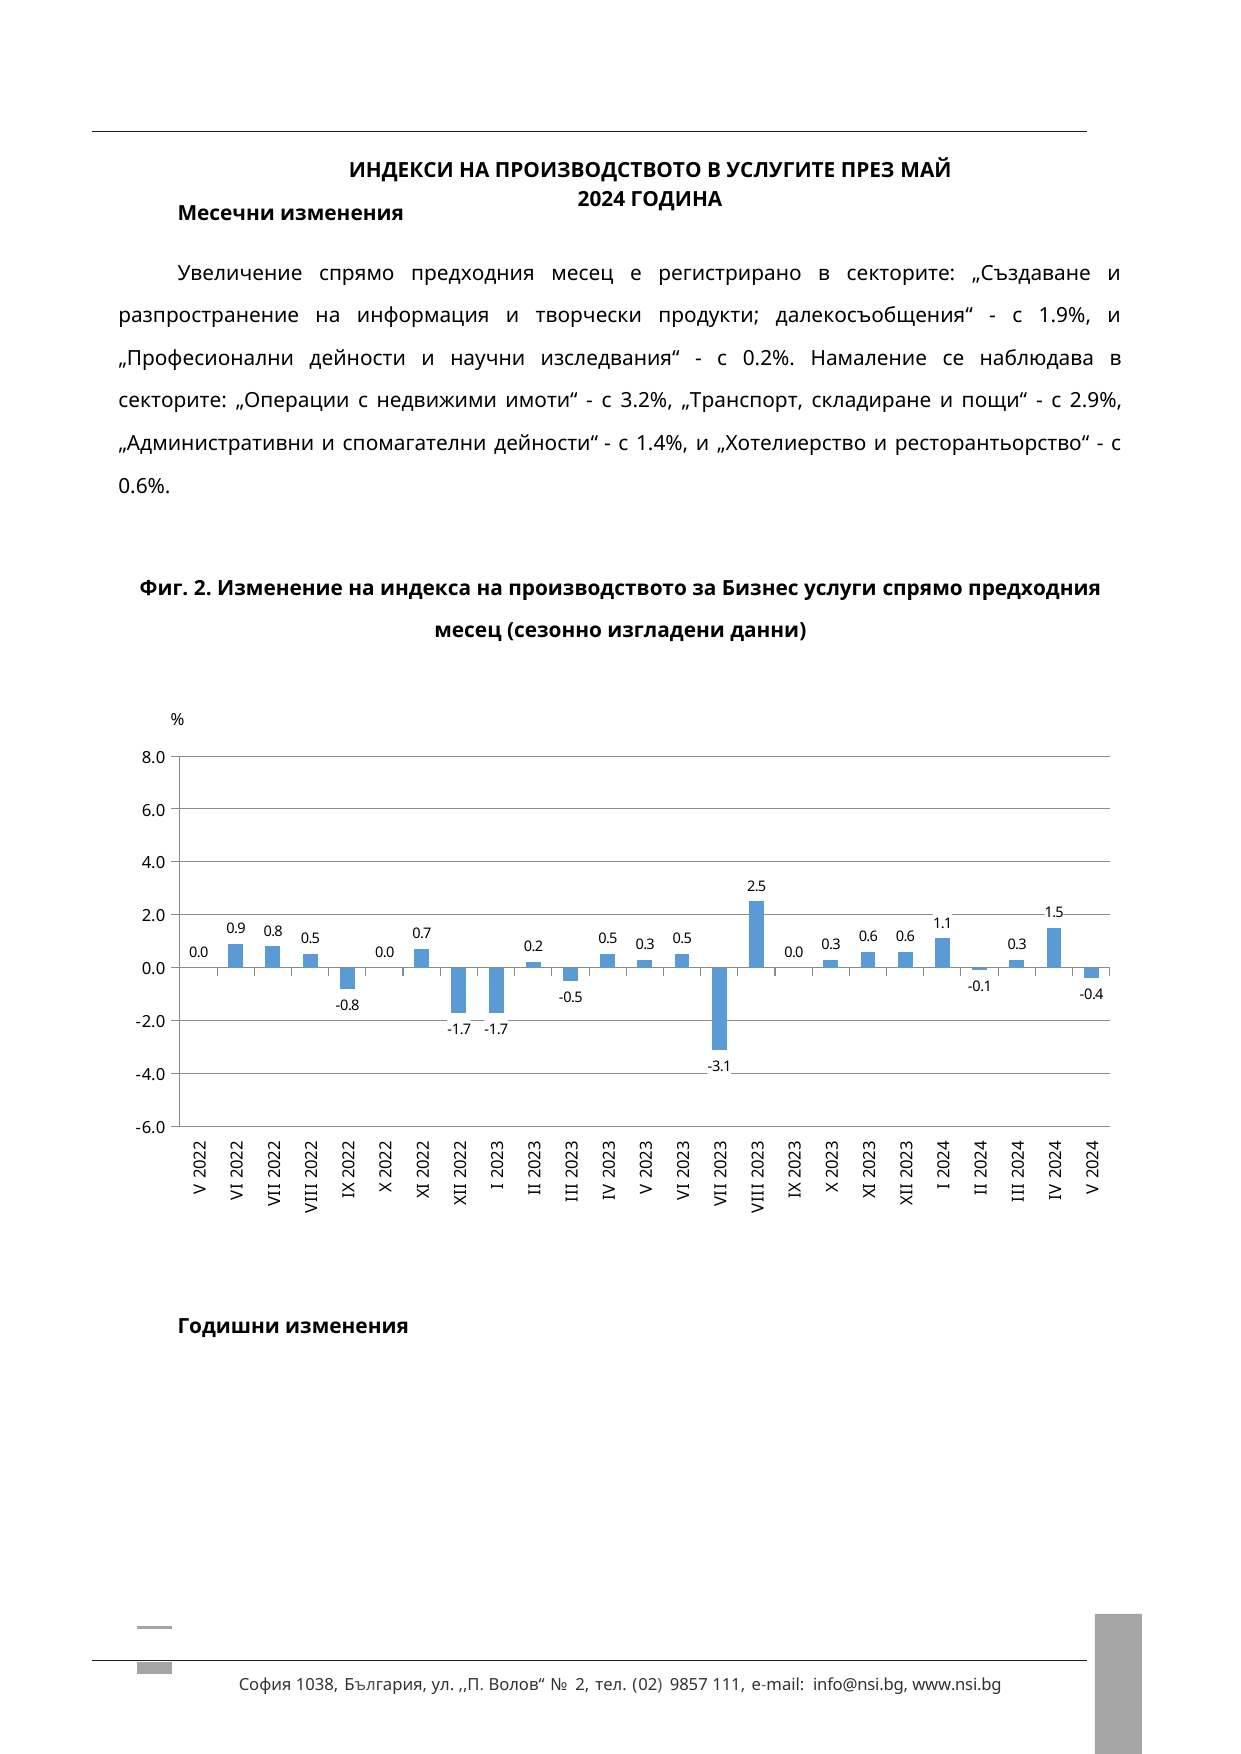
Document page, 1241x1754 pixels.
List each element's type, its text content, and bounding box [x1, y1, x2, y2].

text Годишни изменения [162, 1312, 1122, 1340]
text Увеличение спрямо предходния месец е регистрирано в секторите: „Създаване и разпространение на информация и творчески продукти; далекосъобщения“ - с 1.9%, и „Професионални дейности и научни изследвания“ - с 0.2%. Намаление се наблюдава в секторите: „Операции с недвижими имоти“ - с 3.2%, „Транспорт, складиране и пощи“ - с 2.9%, „Административни и спомагателни дейности“ - с 1.4%, и „Хотелиерство и ресторантьорство“ - с 0.6%. [118, 258, 1122, 499]
text Фиг. 2. Изменение на индекса на производството за Бизнес услуги спрямо предходния месец (сезонно изгладени данни) [118, 573, 1122, 644]
text Месечни изменения [118, 198, 1122, 227]
